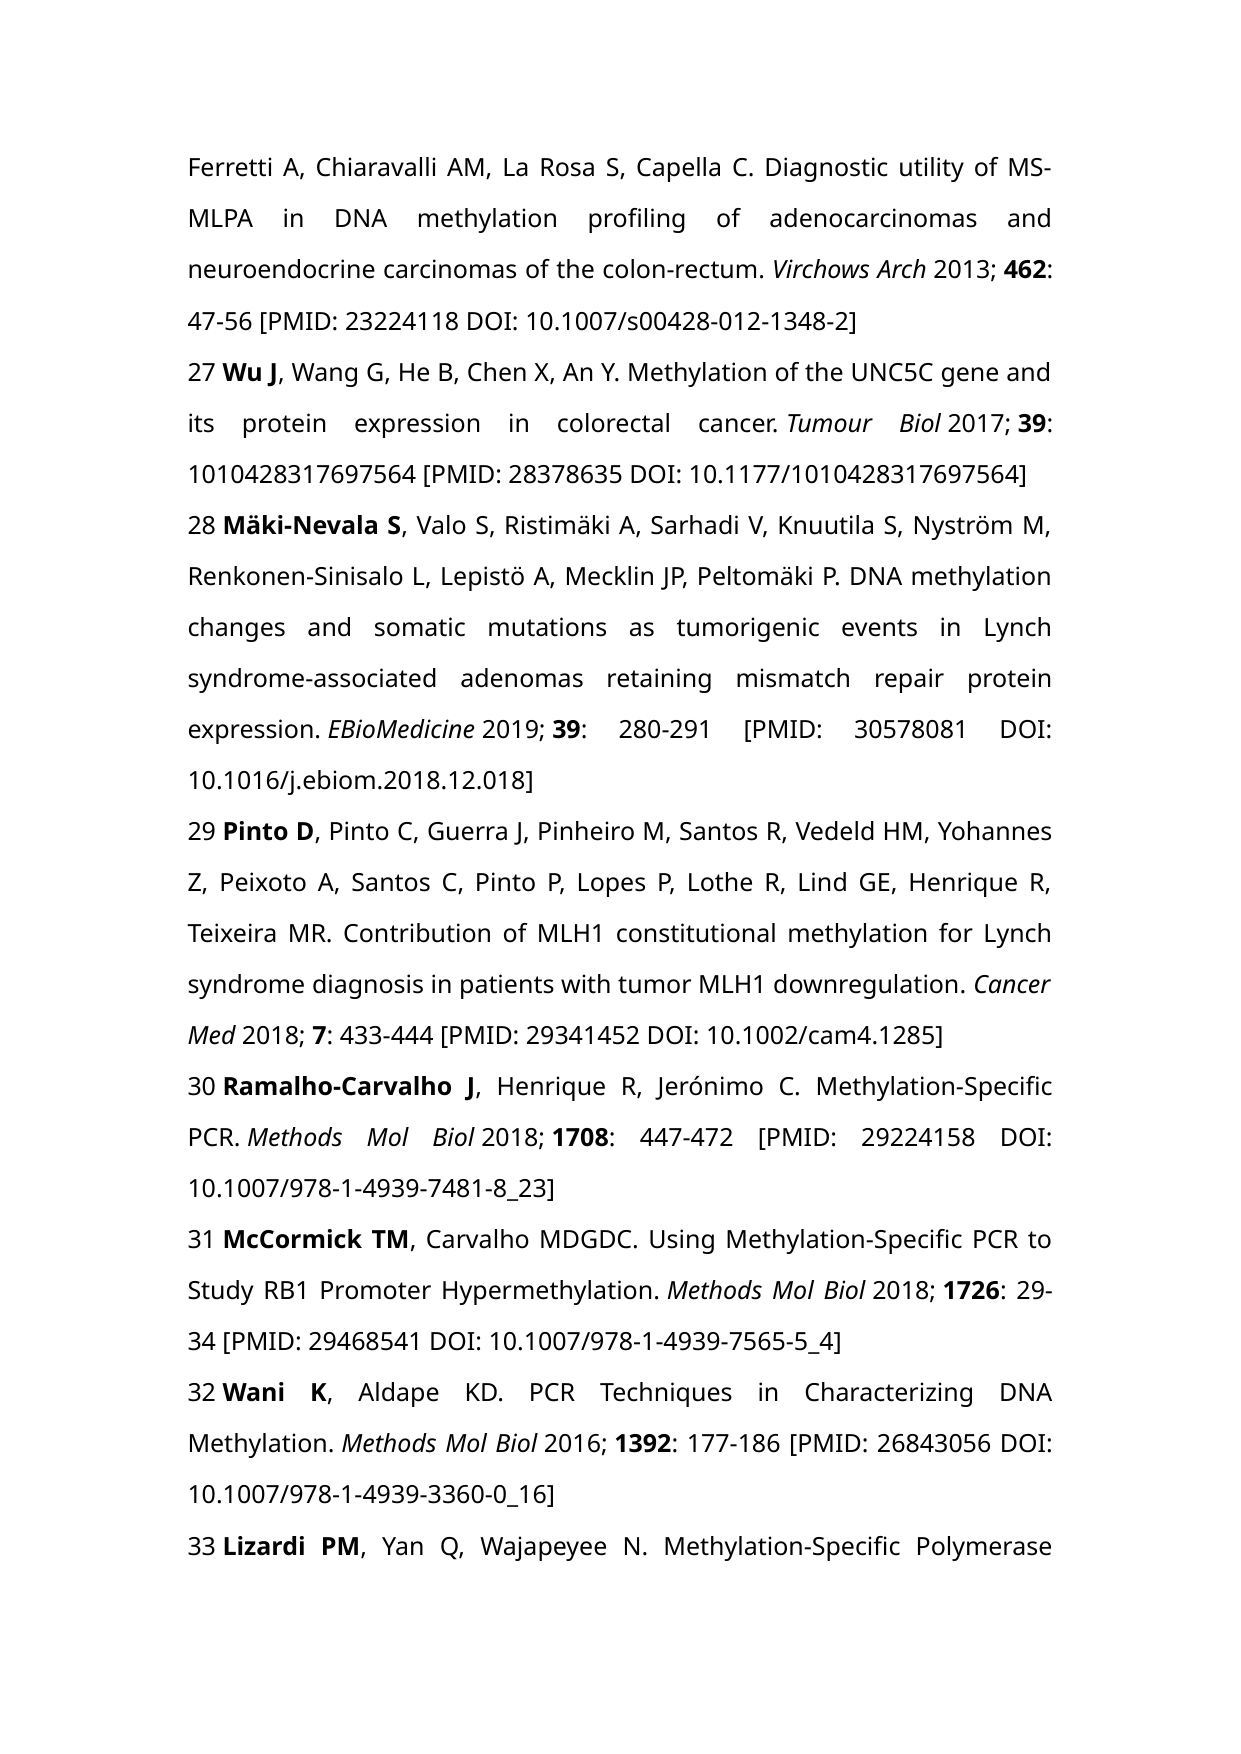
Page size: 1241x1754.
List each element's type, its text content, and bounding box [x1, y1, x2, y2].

text 27 Wu J, Wang G, He B, Chen X, An Y. Methylation of the UNC5C gene and its protein expression in colorectal cancer. Tumour Biol 2017; 39: 1010428317697564 [PMID: 28378635 DOI: 10.1177/1010428317697564] [187, 354, 1053, 490]
text 31 McCormick TM, Carvalho MDGDC. Using Methylation-Specific PCR to Study RB1 Promoter Hypermethylation. Methods Mol Biol 2018; 1726: 29-34 [PMID: 29468541 DOI: 10.1007/978-1-4939-7565-5_4] [187, 1222, 1053, 1358]
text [187, 150, 1053, 337]
text 29 Pinto D, Pinto C, Guerra J, Pinheiro M, Santos R, Vedeld HM, Yohannes Z, Peixoto A, Santos C, Pinto P, Lopes P, Lothe R, Lind GE, Henrique R, Teixeira MR. Contribution of MLH1 constitutional methylation for Lynch syndrome diagnosis in patients with tumor MLH1 downregulation. Cancer Med 2018; 7: 433-444 [PMID: 29341452 DOI: 10.1002/cam4.1285] [187, 813, 1053, 1052]
text 30 Ramalho-Carvalho J, Henrique R, Jerónimo C. Methylation-Specific PCR. Methods Mol Biol 2018; 1708: 447-472 [PMID: 29224158 DOI: 10.1007/978-1-4939-7481-8_23] [187, 1069, 1053, 1205]
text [187, 1528, 1053, 1562]
text 28 Mäki-Nevala S, Valo S, Ristimäki A, Sarhadi V, Knuutila S, Nyström M, Renkonen-Sinisalo L, Lepistö A, Mecklin JP, Peltomäki P. DNA methylation changes and somatic mutations as tumorigenic events in Lynch syndrome-associated adenomas retaining mismatch repair protein expression. EBioMedicine 2019; 39: 280-291 [PMID: 30578081 DOI: 10.1016/j.ebiom.2018.12.018] [187, 507, 1053, 797]
text 32 Wani K, Aldape KD. PCR Techniques in Characterizing DNA Methylation. Methods Mol Biol 2016; 1392: 177-186 [PMID: 26843056 DOI: 10.1007/978-1-4939-3360-0_16] [187, 1375, 1053, 1511]
